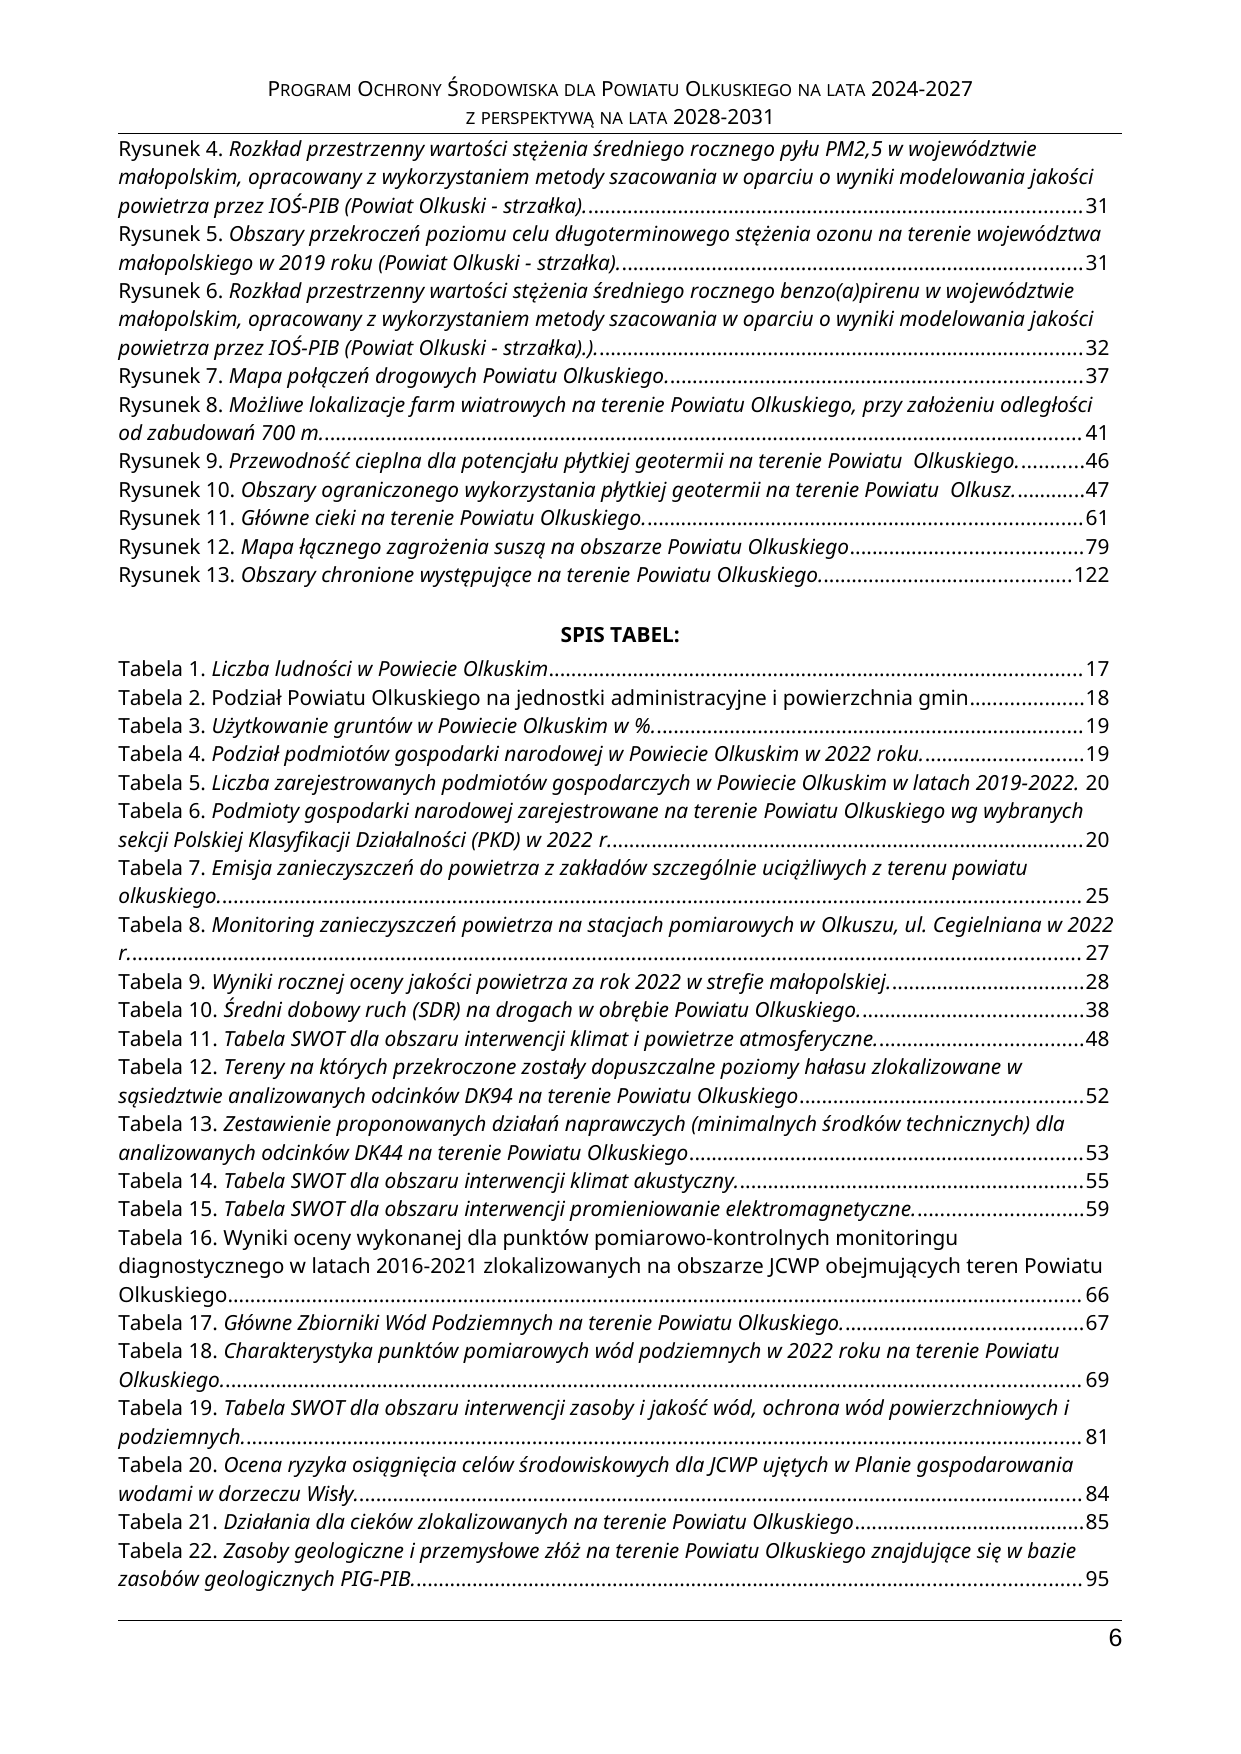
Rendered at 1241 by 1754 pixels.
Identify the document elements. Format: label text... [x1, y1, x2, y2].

text Tabela 20. Ocena ryzyka osiągnięcia celów środowiskowych dla JCWP ujętych w Planie gospodarowania wodami w dorzeczu Wisły. 84 [118, 1450, 1122, 1507]
text Tabela 14. Tabela SWOT dla obszaru interwencji klimat akustyczny. 55 [118, 1166, 1122, 1194]
text Tabela 19. Tabela SWOT dla obszaru interwencji zasoby i jakość wód, ochrona wód powierzchniowych i podziemnych. 81 [118, 1393, 1122, 1450]
text Tabela 18. Charakterystyka punktów pomiarowych wód podziemnych w 2022 roku na terenie Powiatu Olkuskiego. 69 [118, 1337, 1122, 1393]
text Tabela 5. Liczba zarejestrowanych podmiotów gospodarczych w Powiecie Olkuskim w latach 2019-2022. 20 [118, 768, 1122, 796]
text Tabela 6. Podmioty gospodarki narodowej zarejestrowane na terenie Powiatu Olkuskiego wg wybranych sekcji Polskiej Klasyfikacji Działalności (PKD) w 2022 r. 20 [118, 796, 1122, 853]
text Tabela 12. Tereny na których przekroczone zostały dopuszczalne poziomy hałasu zlokalizowane w sąsiedztwie analizowanych odcinków DK94 na terenie Powiatu Olkuskiego 52 [118, 1052, 1122, 1109]
text Rysunek 12. Mapa łącznego zagrożenia suszą na obszarze Powiatu Olkuskiego 79 [118, 532, 1122, 560]
text Tabela 3. Użytkowanie gruntów w Powiecie Olkuskim w %. 19 [118, 711, 1122, 739]
text Tabela 15. Tabela SWOT dla obszaru interwencji promieniowanie elektromagnetyczne. 59 [118, 1194, 1122, 1223]
text Tabela 13. Zestawienie proponowanych działań naprawczych (minimalnych środków technicznych) dla analizowanych odcinków DK44 na terenie Powiatu Olkuskiego 53 [118, 1109, 1122, 1166]
text Tabela 17. Główne Zbiorniki Wód Podziemnych na terenie Powiatu Olkuskiego. 67 [118, 1308, 1122, 1337]
text Tabela 11. Tabela SWOT dla obszaru interwencji klimat i powietrze atmosferyczne. 48 [118, 1024, 1122, 1052]
text Tabela 7. Emisja zanieczyszczeń do powietrza z zakładów szczególnie uciążliwych z terenu powiatu olkuskiego. 25 [118, 853, 1122, 910]
text Tabela 22. Zasoby geologiczne i przemysłowe złóż na terenie Powiatu Olkuskiego znajdujące się w bazie zasobów geologicznych PIG-PIB. 95 [118, 1536, 1122, 1593]
text Rysunek 6. Rozkład przestrzenny wartości stężenia średniego rocznego benzo(a)pirenu w województwie małopolskim, opracowany z wykorzystaniem metody szacowania w oparciu o wyniki modelowania jakości powietrza przez IOŚ-PIB (Powiat Olkuski - strzałka).). 32 [118, 276, 1122, 361]
text Tabela 2. Podział Powiatu Olkuskiego na jednostki administracyjne i powierzchnia gmin 18 [118, 683, 1122, 711]
text Tabela 4. Podział podmiotów gospodarki narodowej w Powiecie Olkuskim w 2022 roku. 19 [118, 739, 1122, 768]
text SPIS TABEL: [118, 620, 1122, 648]
text Tabela 16. Wyniki oceny wykonanej dla punktów pomiarowo-kontrolnych monitoringu diagnostycznego w latach 2016-2021 zlokalizowanych na obszarze JCWP obejmujących teren Powiatu Olkuskiego. 66 [118, 1223, 1122, 1308]
text Rysunek 11. Główne cieki na terenie Powiatu Olkuskiego. 61 [118, 503, 1122, 532]
text Rysunek 8. Możliwe lokalizacje farm wiatrowych na terenie Powiatu Olkuskiego, przy założeniu odległości od zabudowań 700 m. 41 [118, 390, 1122, 447]
text Tabela 1. Liczba ludności w Powiecie Olkuskim 17 [118, 654, 1122, 683]
text Rysunek 10. Obszary ograniczonego wykorzystania płytkiej geotermii na terenie Powiatu Olkusz. 47 [118, 475, 1122, 503]
text Tabela 9. Wyniki rocznej oceny jakości powietrza za rok 2022 w strefie małopolskiej. 28 [118, 967, 1122, 995]
text Tabela 10. Średni dobowy ruch (SDR) na drogach w obrębie Powiatu Olkuskiego. 38 [118, 995, 1122, 1024]
text Rysunek 5. Obszary przekroczeń poziomu celu długoterminowego stężenia ozonu na terenie województwa małopolskiego w 2019 roku (Powiat Olkuski - strzałka). 31 [118, 219, 1122, 276]
text Rysunek 9. Przewodność cieplna dla potencjału płytkiej geotermii na terenie Powiatu Olkuskiego. 46 [118, 447, 1122, 475]
text Tabela 21. Działania dla cieków zlokalizowanych na terenie Powiatu Olkuskiego 85 [118, 1507, 1122, 1536]
text Rysunek 4. Rozkład przestrzenny wartości stężenia średniego rocznego pyłu PM2,5 w województwie małopolskim, opracowany z wykorzystaniem metody szacowania w oparciu o wyniki modelowania jakości powietrza przez IOŚ-PIB (Powiat Olkuski - strzałka). 31 [118, 134, 1122, 219]
text Tabela 8. Monitoring zanieczyszczeń powietrza na stacjach pomiarowych w Olkuszu, ul. Cegielniana w 2022 r. 27 [118, 910, 1122, 967]
text Rysunek 7. Mapa połączeń drogowych Powiatu Olkuskiego. 37 [118, 361, 1122, 390]
text Rysunek 13. Obszary chronione występujące na terenie Powiatu Olkuskiego. 122 [118, 560, 1122, 589]
